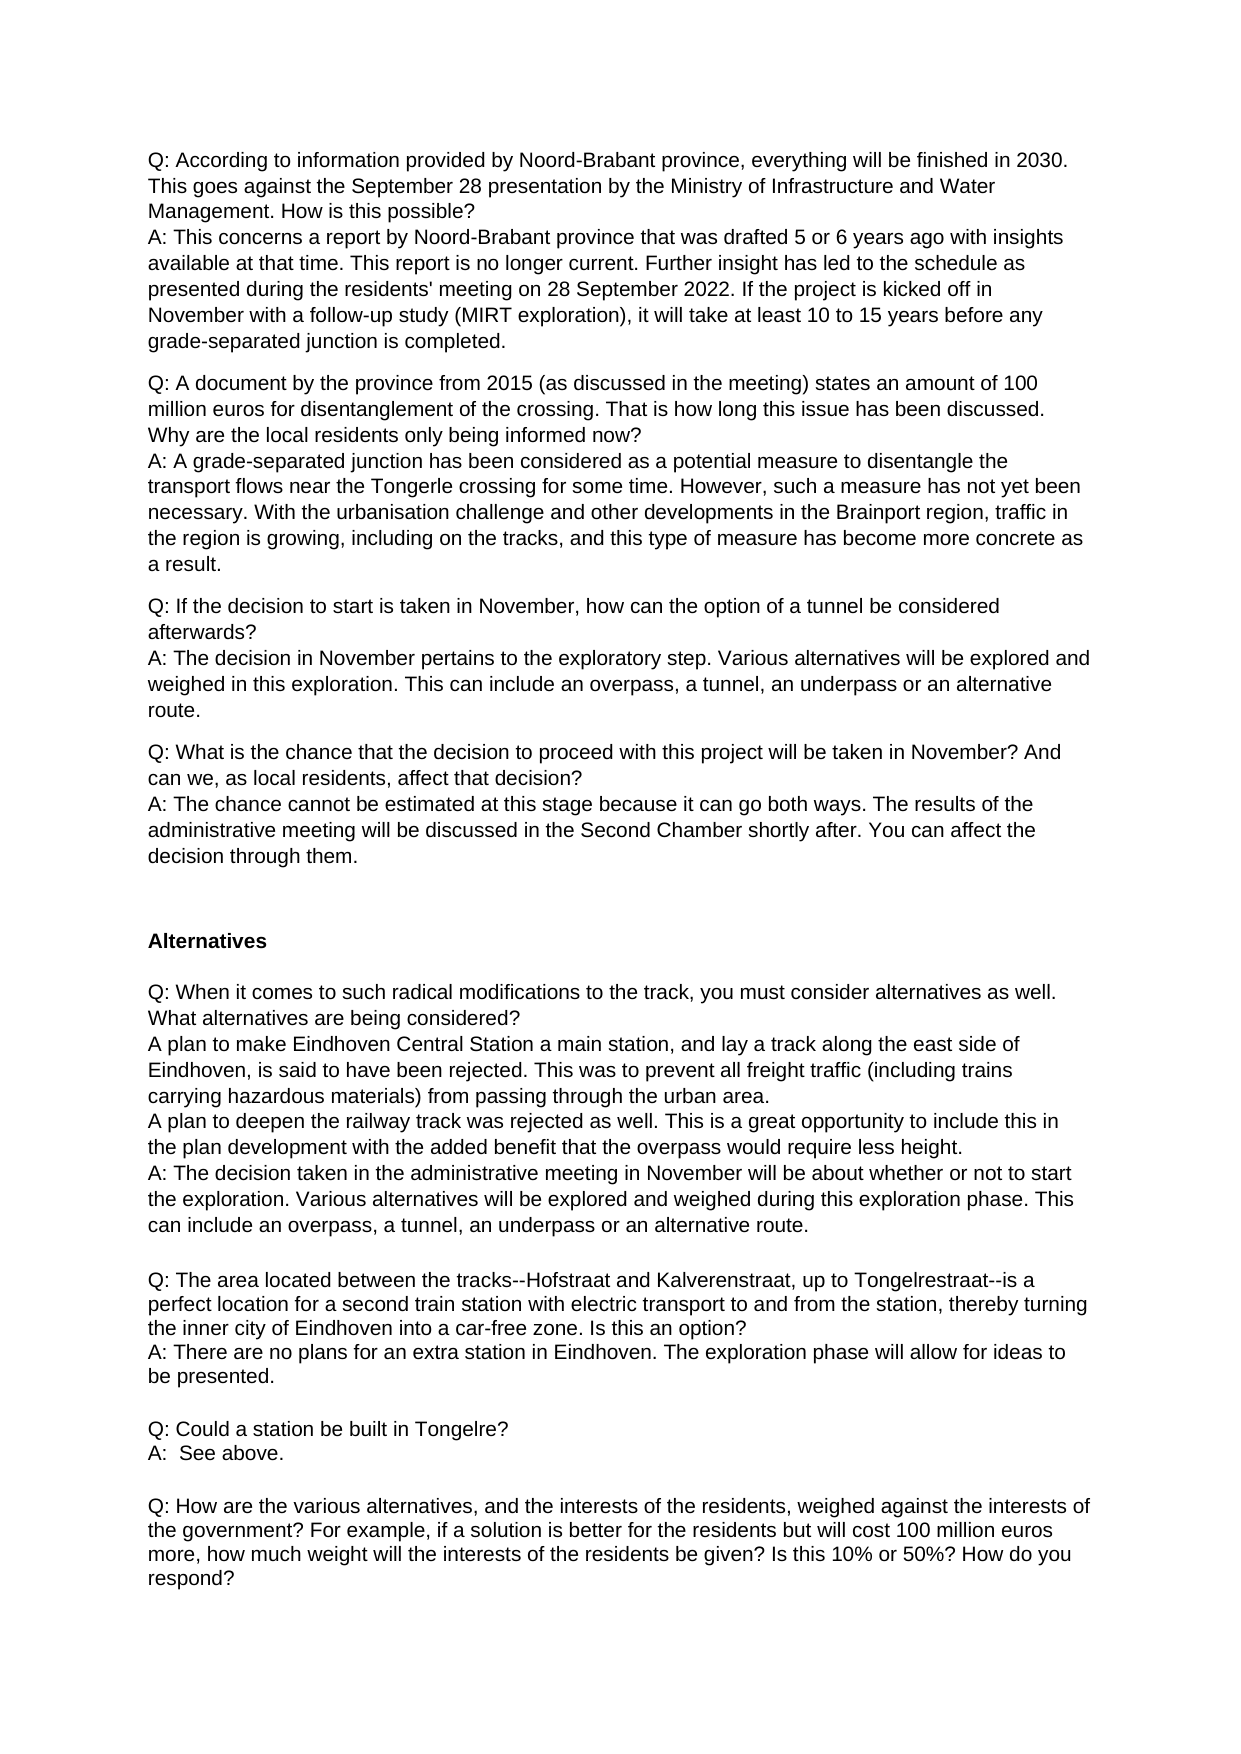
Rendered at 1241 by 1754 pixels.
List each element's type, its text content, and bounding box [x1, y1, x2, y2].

text Q: A document by the province from 2015 (as discussed in the meeting) states an amount of 100 million euros for disentanglement of the crossing. That is how long this issue has been discussed. Why are the local residents only being informed now? A: A grade-separated junction has been considered as a potential measure to disentangle the transport flows near the Tongerle crossing for some time. However, such a measure has not yet been necessary. With the urbanisation challenge and other developments in the Brainport region, traffic in the region is growing, including on the tracks, and this type of measure has become more concrete as a result. [148, 371, 1093, 576]
text Q: According to information provided by Noord-Brabant province, everything will be finished in 2030. This goes against the September 28 presentation by the Ministry of Infrastructure and Water Management. How is this possible? A: This concerns a report by Noord-Brabant province that was drafted 5 or 6 years ago with insights available at that time. This report is no longer current. Further insight has led to the schedule as presented during the residents' meeting on 28 September 2022. If the project is kicked off in November with a follow-up study (MIRT exploration), it will take at least 10 to 15 years before any grade-separated junction is completed. [148, 148, 1093, 352]
text Q: Could a station be built in Tongelre? A: See above. [148, 1417, 1093, 1464]
text Q: The area located between the tracks--Hofstraat and Kalverenstraat, up to Tongelrestraat--is a perfect location for a second train station with electric transport to and from the station, thereby turning the inner city of Eindhoven into a car-free zone. Is this an option? A: There are no plans for an extra station in Eindhoven. The exploration phase will allow for ideas to be presented. [148, 1268, 1093, 1387]
text Q: What is the chance that the decision to proceed with this project will be taken in November? And can we, as local residents, affect that decision? A: The chance cannot be estimated at this stage because it can go both ways. The results of the administrative meeting will be discussed in the Second Chamber shortly after. You can affect the decision through them. [148, 740, 1093, 867]
text Q: If the decision to start is taken in November, how can the option of a tunnel be considered afterwards? A: The decision in November pertains to the exploratory step. Various alternatives will be explored and weighed in this exploration. This can include an overpass, a tunnel, an underpass or an alternative route. [148, 594, 1093, 722]
text Alternatives Q: When it comes to such radical modifications to the track, you must consider alternatives as well. What alternatives are being considered? A plan to make Eindhoven Central Station a main station, and lay a track along the east side of Eindhoven, is said to have been rejected. This was to prevent all freight traffic (including trains carrying hazardous materials) from passing through the urban area. A plan to deepen the railway track was rejected as well. This is a great opportunity to include this in the plan development with the added benefit that the overpass would require less height. A: The decision taken in the administrative meeting in November will be about whether or not to start the exploration. Various alternatives will be explored and weighed during this exploration phase. This can include an overpass, a tunnel, an underpass or an alternative route. [148, 928, 1093, 1237]
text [148, 1494, 1093, 1589]
